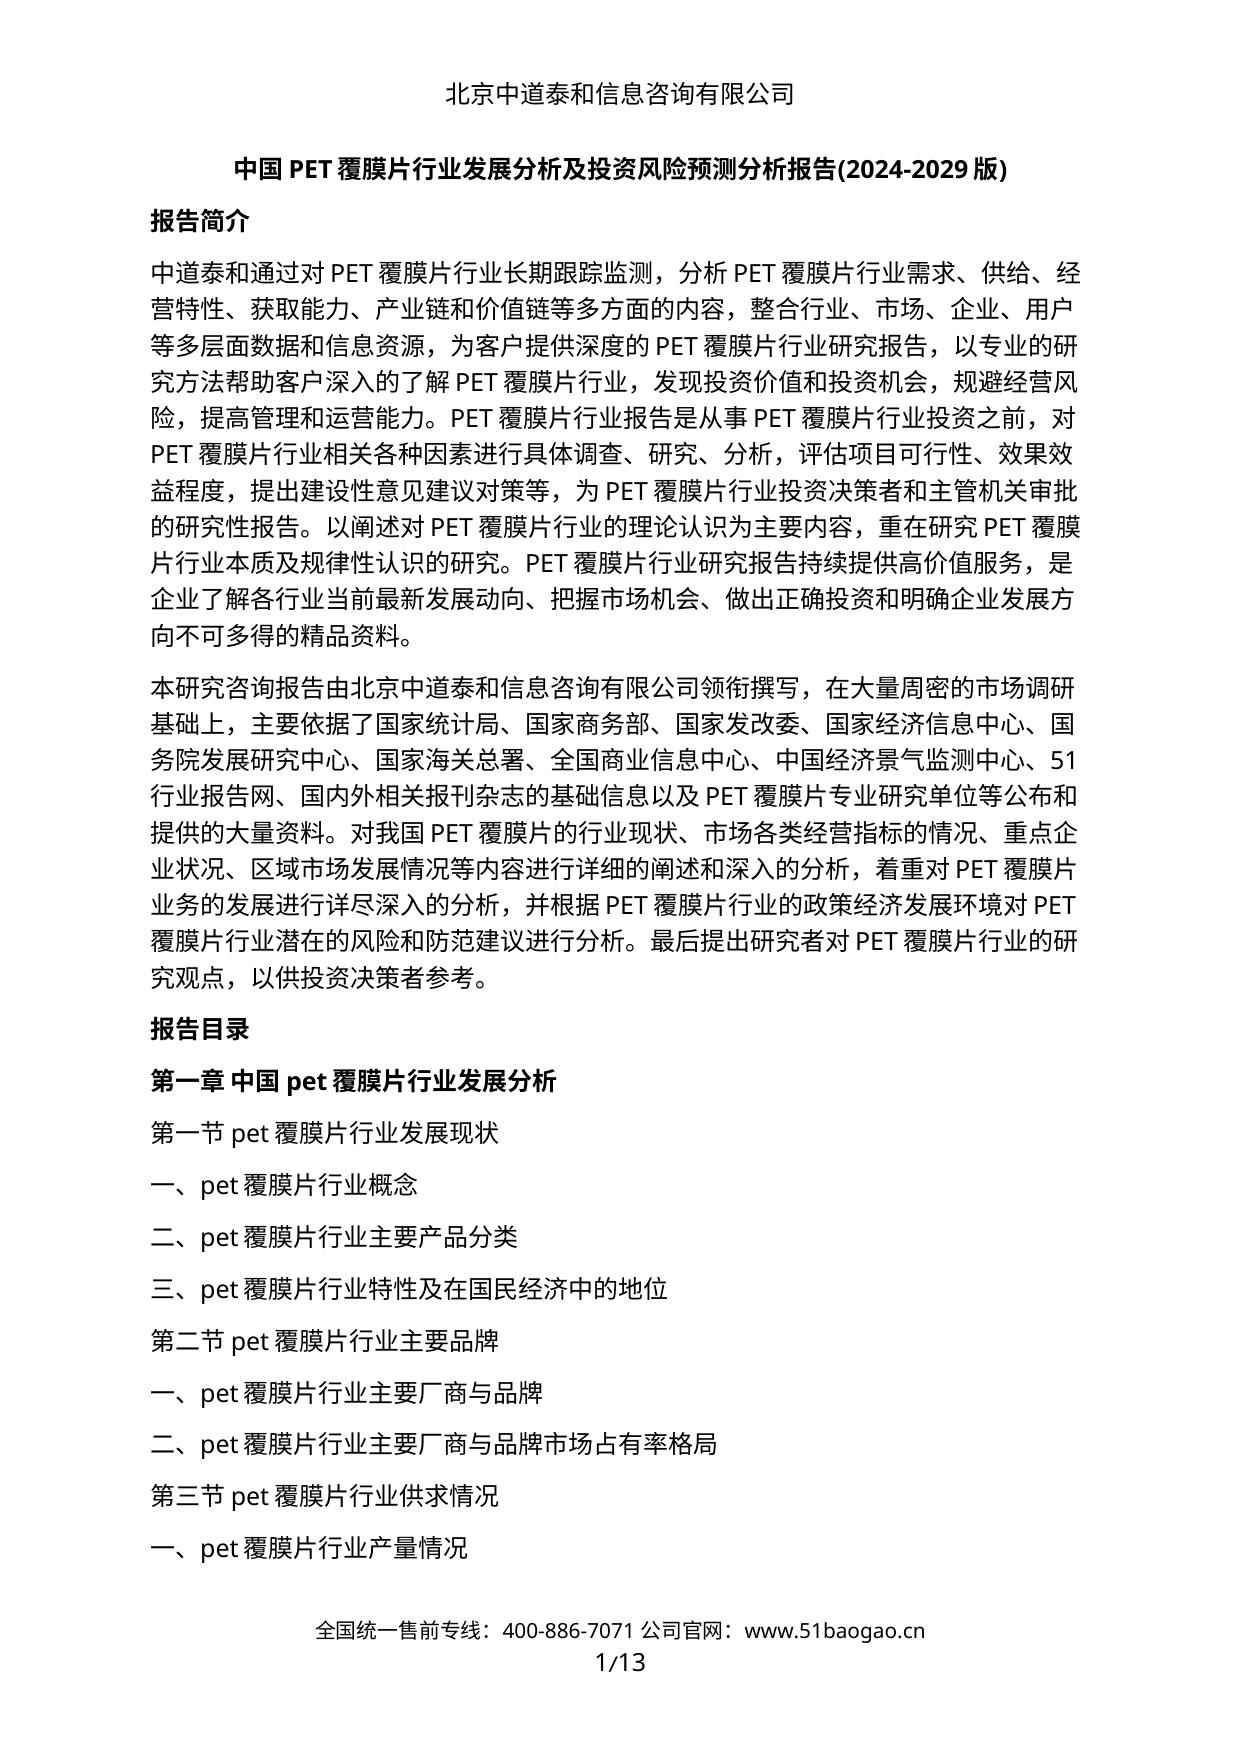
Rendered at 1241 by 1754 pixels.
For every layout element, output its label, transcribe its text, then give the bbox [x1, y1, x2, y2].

text 中国PET覆膜片行业发展分析及投资风险预测分析报告(2024-2029版) [150, 150, 1090, 186]
text 第一章 中国pet覆膜片行业发展分析 [150, 1062, 1090, 1098]
text 二、pet覆膜片行业主要厂商与品牌市场占有率格局 [150, 1425, 1090, 1461]
text 一、pet覆膜片行业产量情况 [150, 1529, 1090, 1565]
text 报告简介 [150, 202, 1090, 238]
text 本研究咨询报告由北京中道泰和信息咨询有限公司领衔撰写，在大量周密的市场调研基础上，主要依据了国家统计局、国家商务部、国家发改委、国家经济信息中心、国务院发展研究中心、国家海关总署、全国商业信息中心、中国经济景气监测中心、51行业报告网、国内外相关报刊杂志的基础信息以及PET覆膜片专业研究单位等公布和提供的大量资料。对我国PET覆膜片的行业现状、市场各类经营指标的情况、重点企业状况、区域市场发展情况等内容进行详细的阐述和深入的分析，着重对PET覆膜片业务的发展进行详尽深入的分析，并根据PET覆膜片行业的政策经济发展环境对PET覆膜片行业潜在的风险和防范建议进行分析。最后提出研究者对PET覆膜片行业的研究观点，以供投资决策者参考。 [150, 668, 1090, 994]
text 第三节 pet覆膜片行业供求情况 [150, 1477, 1090, 1513]
text 第一节 pet覆膜片行业发展现状 [150, 1114, 1090, 1150]
text 报告目录 [150, 1010, 1090, 1046]
text 第二节 pet覆膜片行业主要品牌 [150, 1321, 1090, 1357]
text 中道泰和通过对PET覆膜片行业长期跟踪监测，分析PET覆膜片行业需求、供给、经营特性、获取能力、产业链和价值链等多方面的内容，整合行业、市场、企业、用户等多层面数据和信息资源，为客户提供深度的PET覆膜片行业研究报告，以专业的研究方法帮助客户深入的了解PET覆膜片行业，发现投资价值和投资机会，规避经营风险，提高管理和运营能力。PET覆膜片行业报告是从事PET覆膜片行业投资之前，对PET覆膜片行业相关各种因素进行具体调查、研究、分析，评估项目可行性、效果效益程度，提出建设性意见建议对策等，为PET覆膜片行业投资决策者和主管机关审批的研究性报告。以阐述对PET覆膜片行业的理论认识为主要内容，重在研究PET覆膜片行业本质及规律性认识的研究。PET覆膜片行业研究报告持续提供高价值服务，是企业了解各行业当前最新发展动向、把握市场机会、做出正确投资和明确企业发展方向不可多得的精品资料。 [150, 254, 1090, 652]
text 一、pet覆膜片行业概念 [150, 1166, 1090, 1202]
text 一、pet覆膜片行业主要厂商与品牌 [150, 1373, 1090, 1409]
text 三、pet覆膜片行业特性及在国民经济中的地位 [150, 1269, 1090, 1306]
text 二、pet覆膜片行业主要产品分类 [150, 1217, 1090, 1254]
